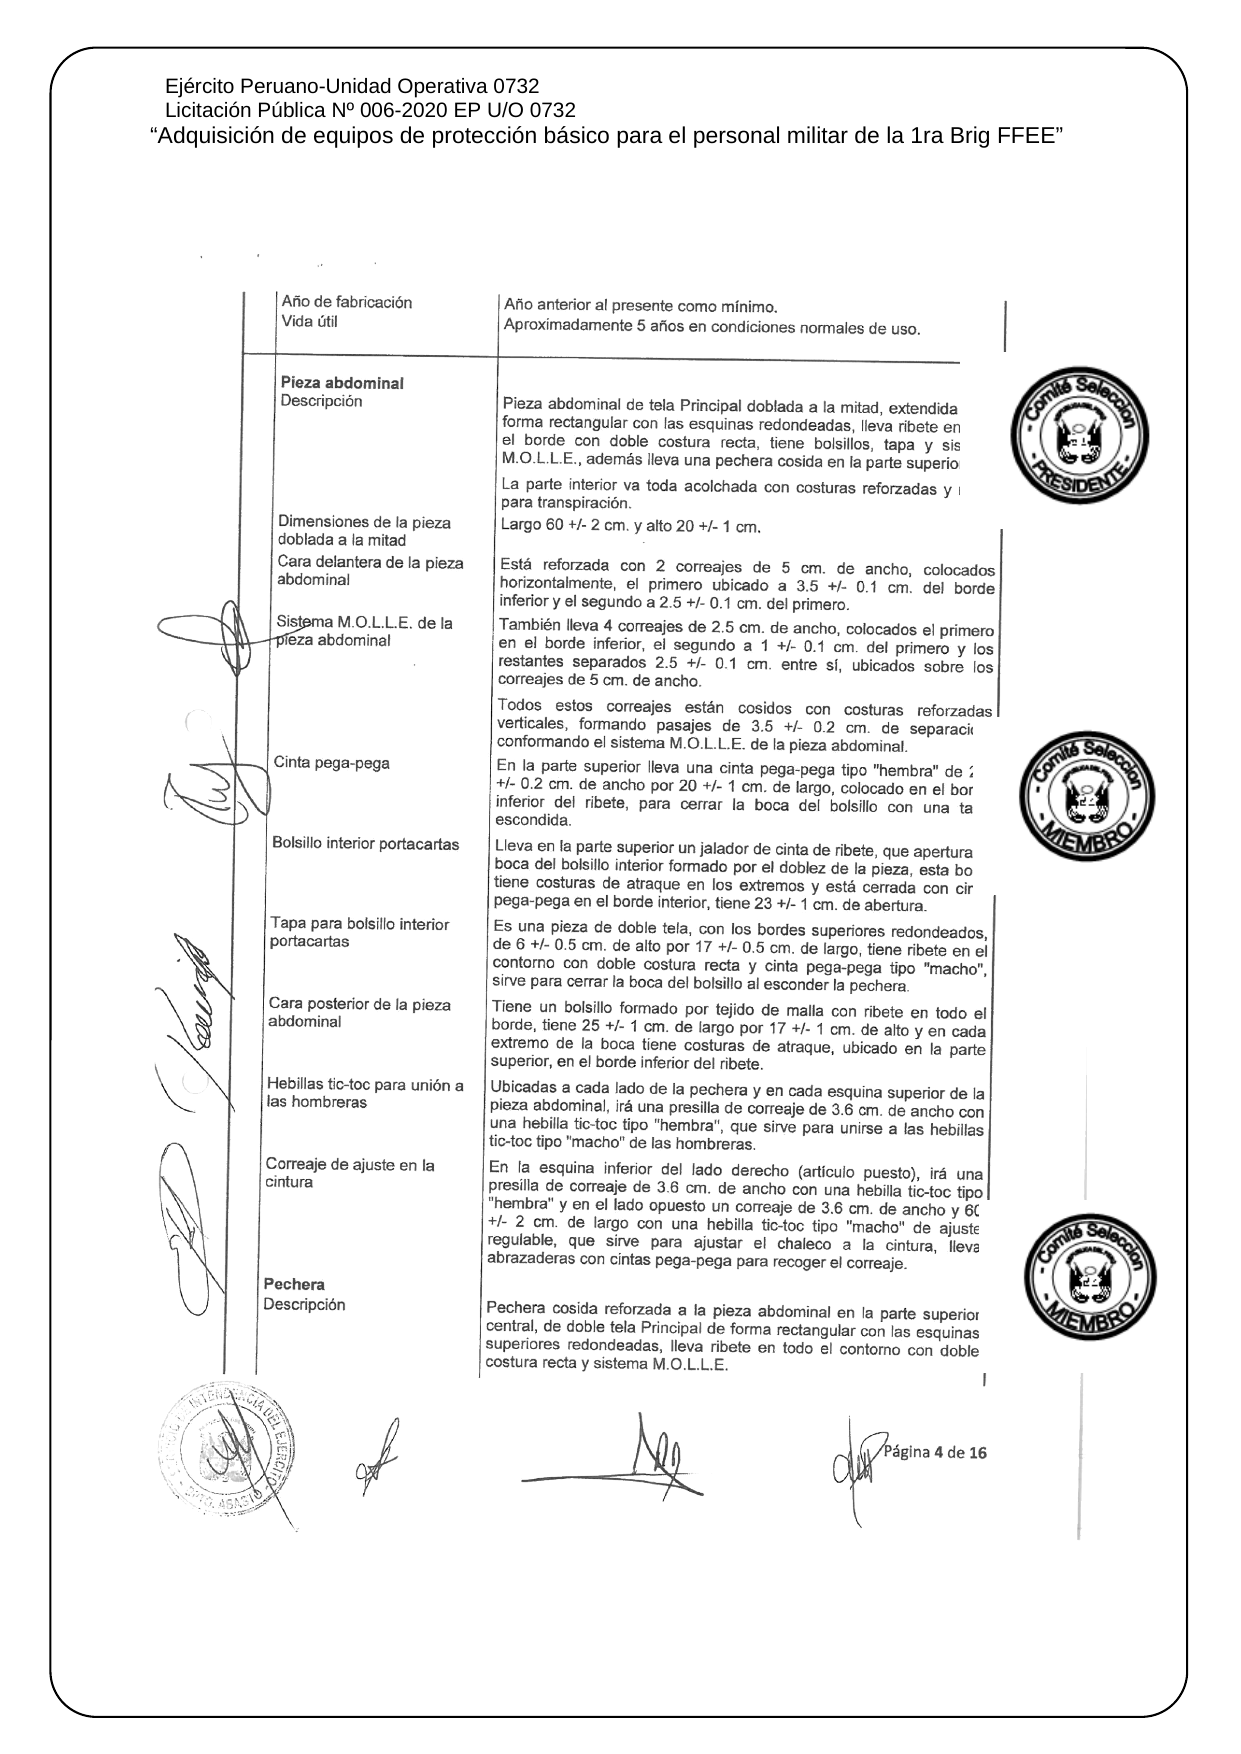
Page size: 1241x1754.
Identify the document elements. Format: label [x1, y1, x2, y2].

picture [150, 212, 1186, 1542]
